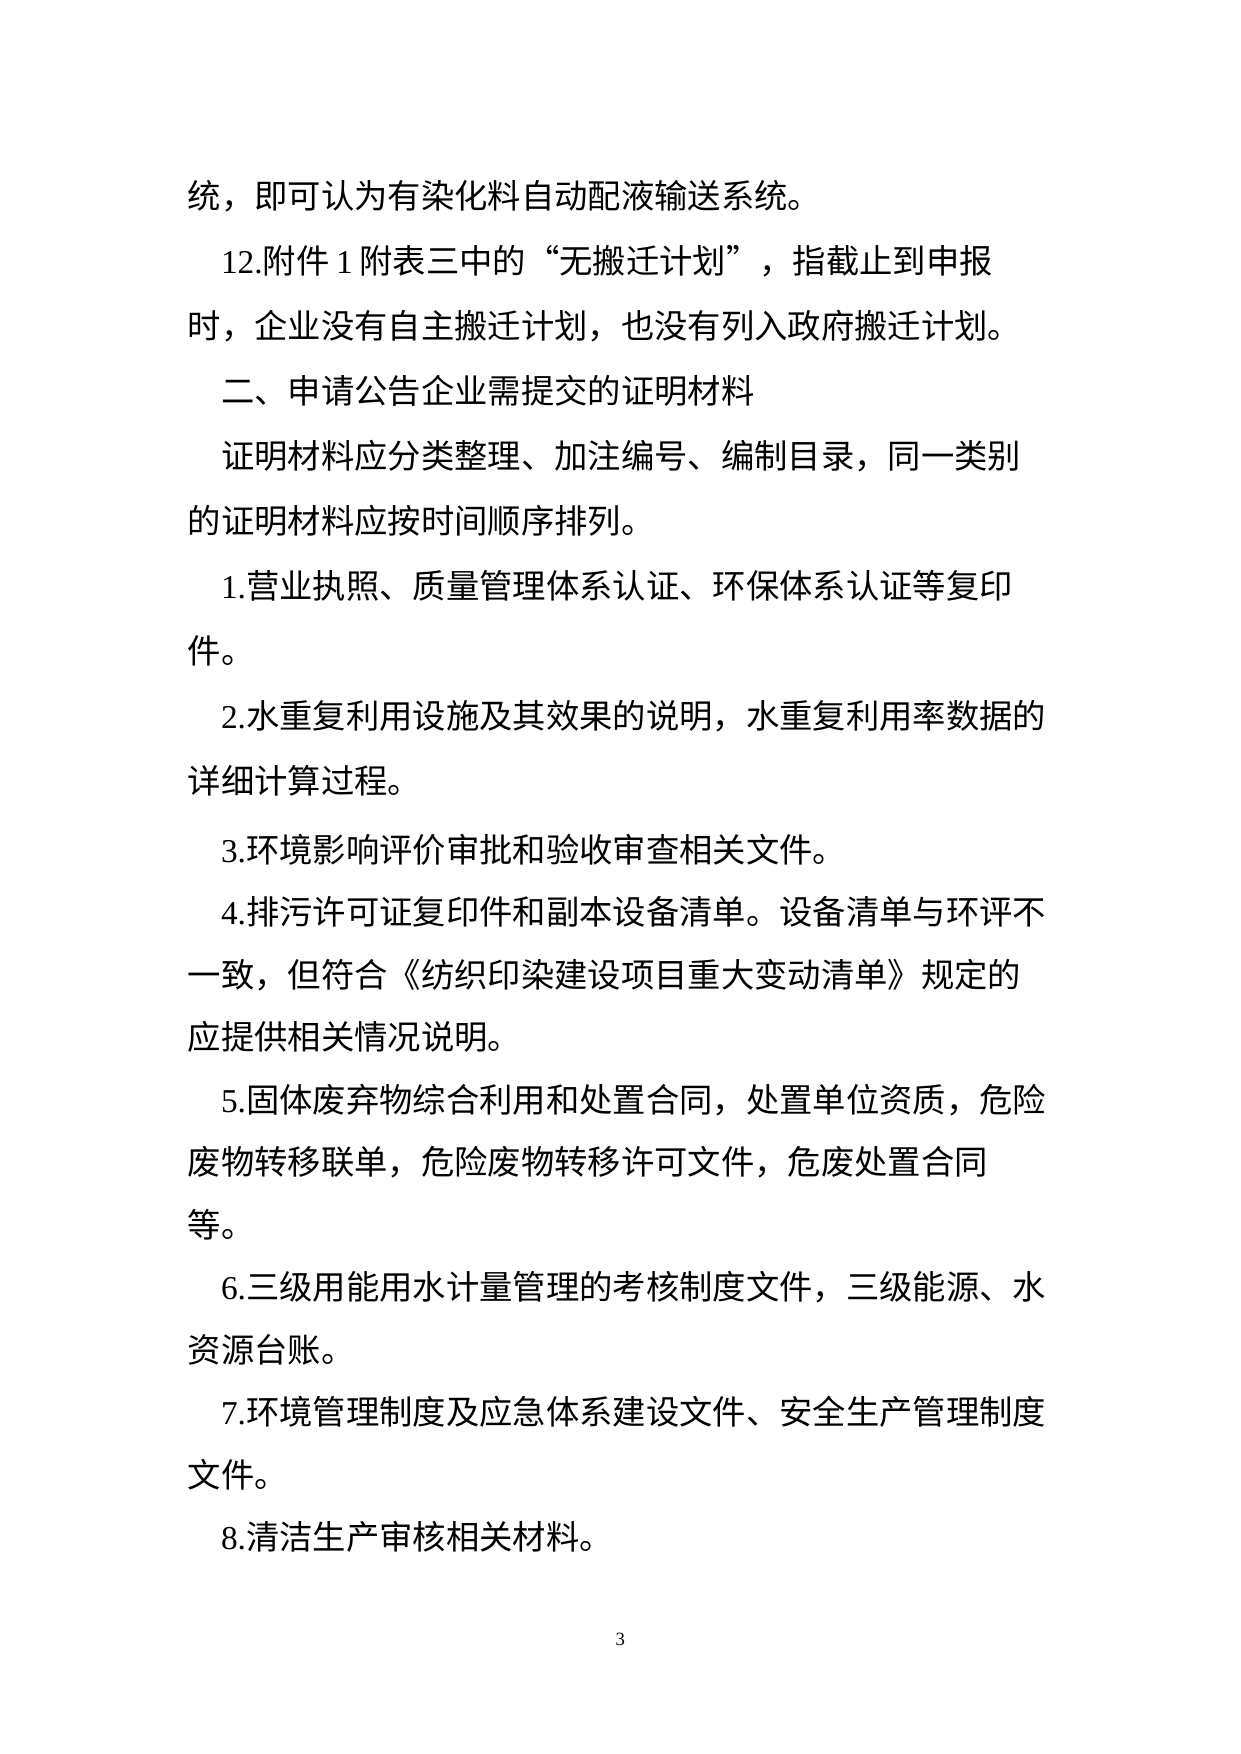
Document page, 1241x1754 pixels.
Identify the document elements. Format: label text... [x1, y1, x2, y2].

text 6.三级用能用水计量管理的考核制度文件，三级能源、水资源台账。 [187, 1249, 1053, 1374]
text 12.附件1附表三中的“无搬迁计划”，指截止到申报时，企业没有自主搬迁计划，也没有列入政府搬迁计划。 [187, 227, 1053, 357]
text 7.环境管理制度及应急体系建设文件、安全生产管理制度文件。 [187, 1374, 1053, 1499]
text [187, 162, 1053, 227]
text 4.排污许可证复印件和副本设备清单。设备清单与环评不一致，但符合《纺织印染建设项目重大变动清单》规定的应提供相关情况说明。 [187, 874, 1053, 1062]
text 5.固体废弃物综合利用和处置合同，处置单位资质，危险废物转移联单，危险废物转移许可文件，危废处置合同等。 [187, 1062, 1053, 1249]
text 3.环境影响评价审批和验收审查相关文件。 [187, 812, 1053, 874]
text 2.水重复利用设施及其效果的说明，水重复利用率数据的详细计算过程。 [187, 682, 1053, 812]
text 1.营业执照、质量管理体系认证、环保体系认证等复印件。 [187, 552, 1053, 682]
text 证明材料应分类整理、加注编号、编制目录，同一类别的证明材料应按时间顺序排列。 [187, 422, 1053, 552]
text 二、申请公告企业需提交的证明材料 [187, 357, 1053, 422]
text 8.清洁生产审核相关材料。 [187, 1499, 1053, 1562]
